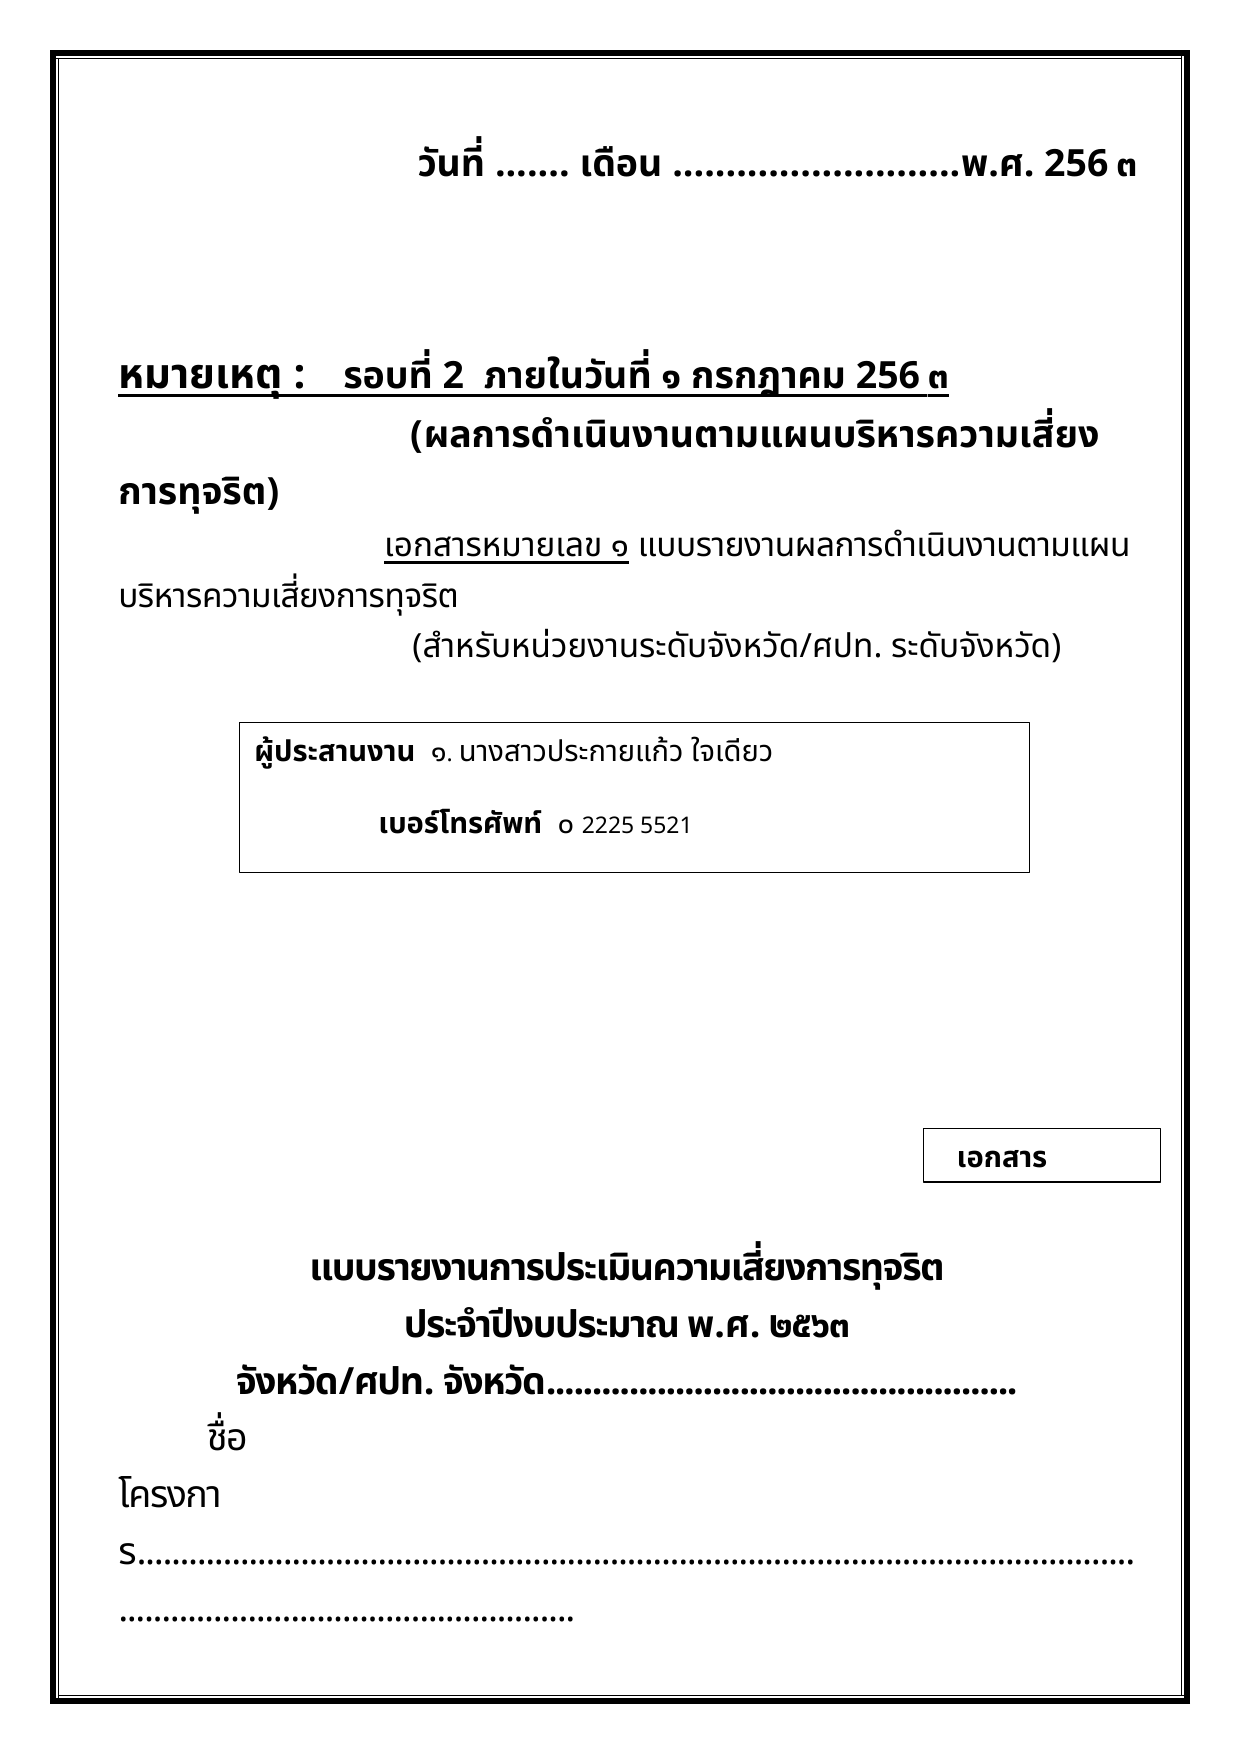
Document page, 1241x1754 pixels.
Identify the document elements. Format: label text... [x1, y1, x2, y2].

text ชื่อโครงการ......................................................................................................................................................................... [118, 1411, 1137, 1632]
text หมายเหตุ : รอบที่ 2 ภายในวันที่ ๑ กรกฎาคม 256๓ [118, 344, 1137, 407]
text (สำหรับหน่วยงานระดับจังหวัด/ศปท. ระดับจังหวัด) [118, 622, 1137, 673]
text เอกสารหมายเลข ๑ แบบรายงานผลการดำเนินงานตามแผนบริหารความเสี่ยงการทุจริต [118, 521, 1137, 622]
text ประจำปีงบประมาณ พ.ศ. ๒๕๖๓ [118, 1297, 1137, 1354]
text (ผลการดำเนินงานตามแผนบริหารความเสี่ยงการทุจริต) [118, 407, 1137, 521]
text จังหวัด/ศปท. จังหวัด................................................... [118, 1354, 1137, 1411]
text วันที่ ....... เดือน ...........................พ.ศ. 256๓ [118, 136, 1137, 193]
text แบบรายงานการประเมินความเสี่ยงการทุจริต [118, 1240, 1137, 1297]
